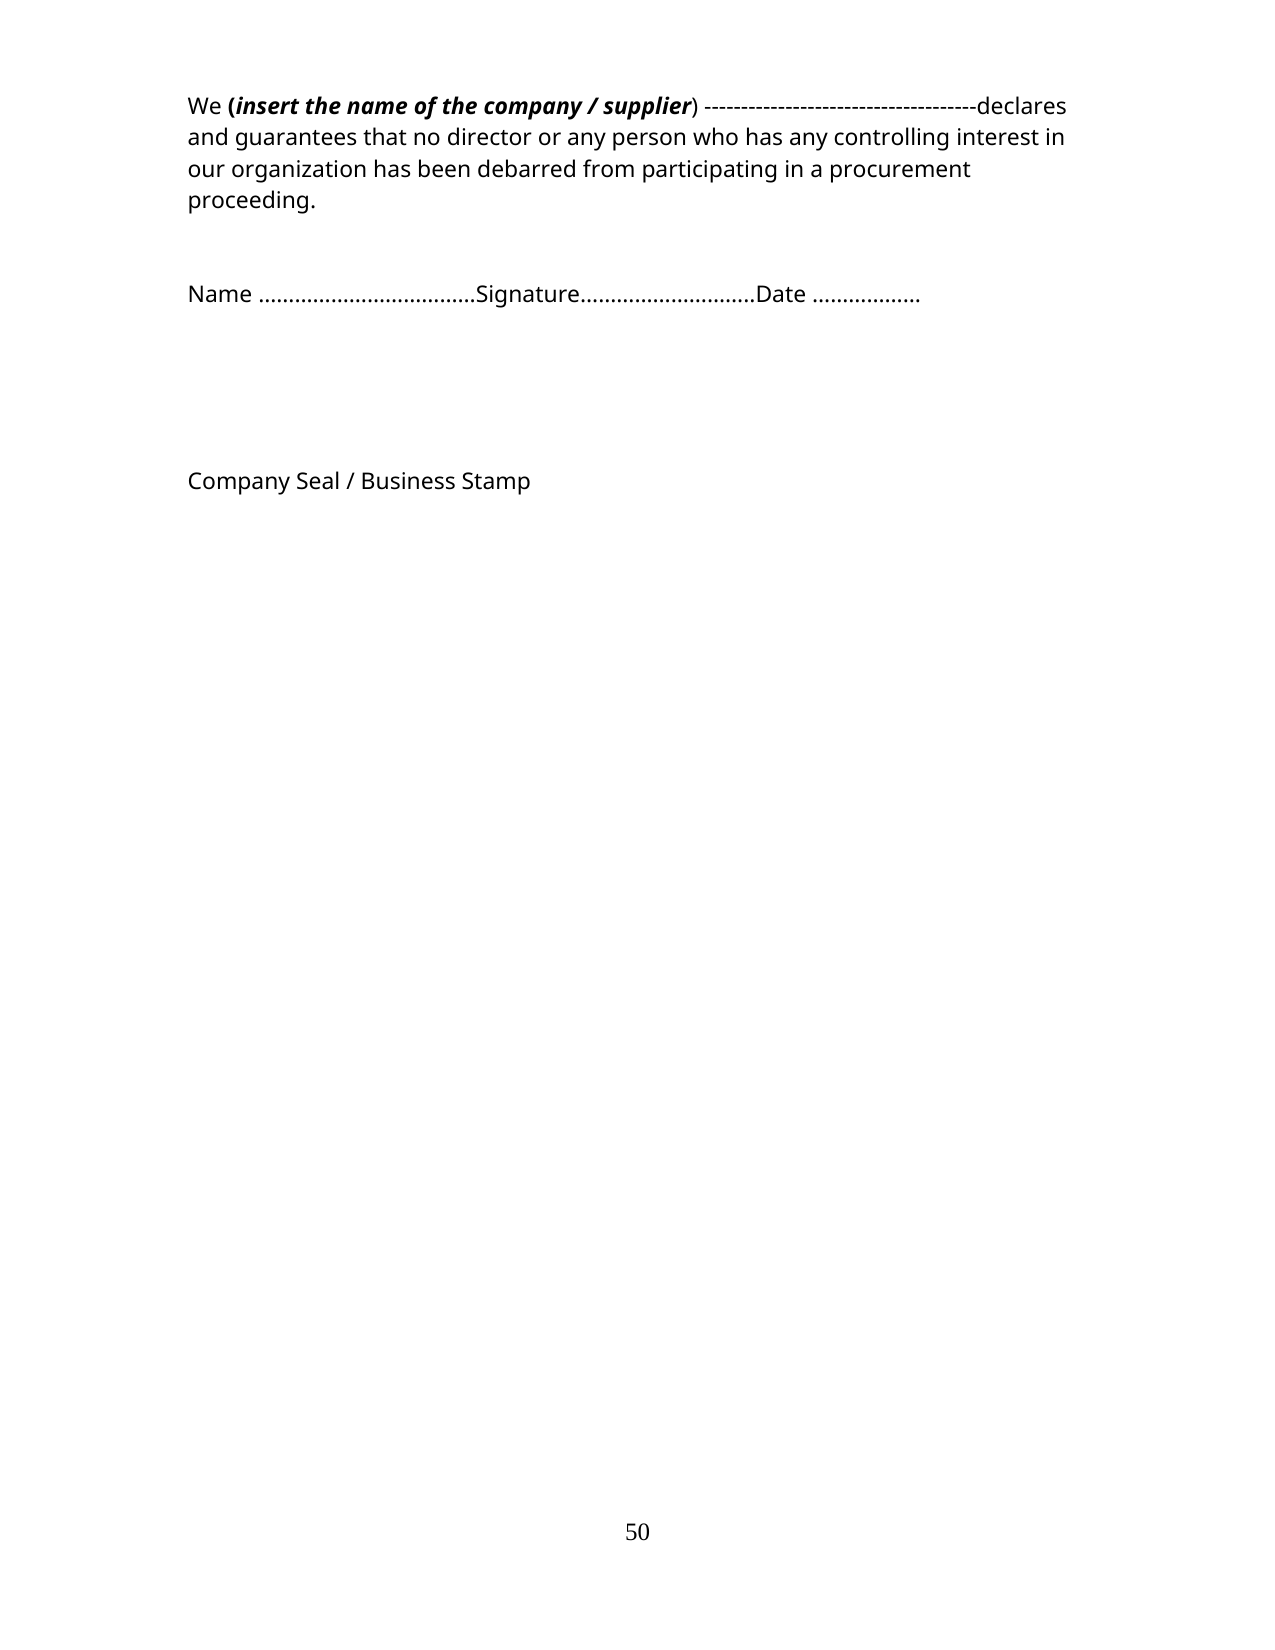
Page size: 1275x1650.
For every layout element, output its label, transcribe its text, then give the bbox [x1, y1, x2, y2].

text We (insert the name of the company / supplier) -------------------------------------declares and guarantees that no director or any person who has any controlling interest in our organization has been debarred from participating in a procurement proceeding. [187, 90, 1087, 215]
text Company Seal / Business Stamp [187, 465, 1087, 496]
text Name ………………………………Signature………………………..Date ……………… [187, 277, 1087, 309]
